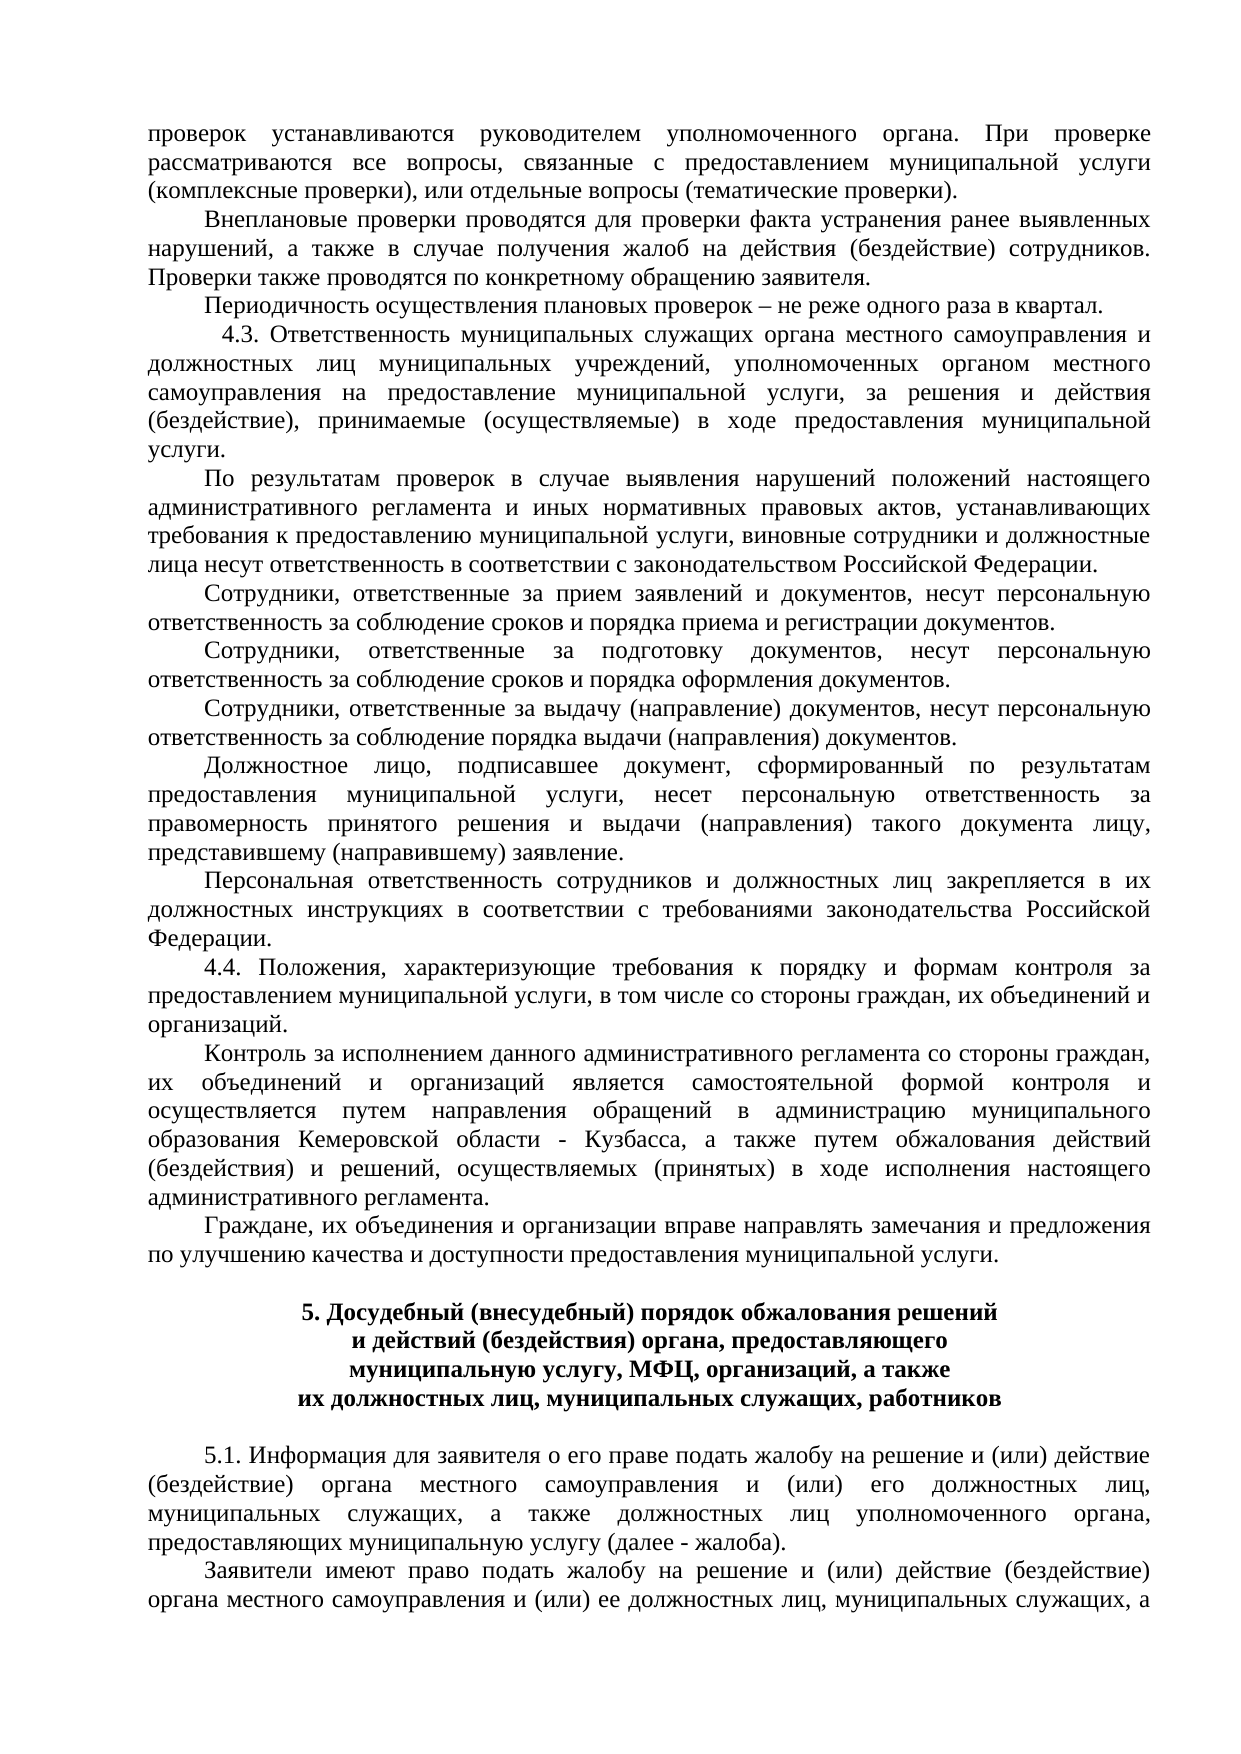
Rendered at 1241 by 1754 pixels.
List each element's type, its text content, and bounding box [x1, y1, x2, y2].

title их должностных лиц, муниципальных служащих, работников [148, 1383, 1152, 1412]
text Периодичность осуществления плановых проверок – не реже одного раза в квартал. [148, 291, 1152, 319]
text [148, 118, 1152, 204]
text Граждане, их объединения и организации вправе направлять замечания и предложения по улучшению качества и доступности предоставления муниципальной услуги. [148, 1211, 1152, 1268]
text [148, 1556, 1152, 1613]
text 4.4. Положения, характеризующие требования к порядку и формам контроля за предоставлением муниципальной услуги, в том числе со стороны граждан, их объединений и организаций. [148, 952, 1152, 1038]
text 4.3. Ответственность муниципальных служащих органа местного самоуправления и должностных лиц муниципальных учреждений, уполномоченных органом местного самоуправления на предоставление муниципальной услуги, за решения и действия (бездействие), принимаемые (осуществляемые) в ходе предоставления муниципальной услуги. [148, 319, 1152, 463]
text 5.1. Информация для заявителя о его праве подать жалобу на решение и (или) действие (бездействие) органа местного самоуправления и (или) его должностных лиц, муниципальных служащих, а также должностных лиц уполномоченного органа, предоставляющих муниципальную услугу (далее - жалоба). [148, 1441, 1152, 1556]
text Контроль за исполнением данного административного регламента со стороны граждан, их объединений и организаций является самостоятельной формой контроля и осуществляется путем направления обращений в администрацию муниципального образования Кемеровской области - Кузбасса, а также путем обжалования действий (бездействия) и решений, осуществляемых (принятых) в ходе исполнения настоящего административного регламента. [148, 1038, 1152, 1211]
title 5. Досудебный (внесудебный) порядок обжалования решений [148, 1297, 1152, 1326]
text По результатам проверок в случае выявления нарушений положений настоящего административного регламента и иных нормативных правовых актов, устанавливающих требования к предоставлению муниципальной услуги, виновные сотрудники и должностные лица несут ответственность в соответствии с законодательством Российской Федерации. [148, 463, 1152, 578]
text Внеплановые проверки проводятся для проверки факта устранения ранее выявленных нарушений, а также в случае получения жалоб на действия (бездействие) сотрудников. Проверки также проводятся по конкретному обращению заявителя. [148, 204, 1152, 291]
title и действий (бездействия) органа, предоставляющего [148, 1326, 1152, 1354]
text Должностное лицо, подписавшее документ, сформированный по результатам предоставления муниципальной услуги, несет персональную ответственность за правомерность принятого решения и выдачи (направления) такого документа лицу, представившему (направившему) заявление. [148, 751, 1152, 866]
text Сотрудники, ответственные за прием заявлений и документов, несут персональную ответственность за соблюдение сроков и порядка приема и регистрации документов. [148, 578, 1152, 636]
text Сотрудники, ответственные за выдачу (направление) документов, несут персональную ответственность за соблюдение порядка выдачи (направления) документов. [148, 693, 1152, 751]
text Персональная ответственность сотрудников и должностных лиц закрепляется в их должностных инструкциях в соответствии с требованиями законодательства Российской Федерации. [148, 866, 1152, 952]
title муниципальную услугу, МФЦ, организаций, а также [148, 1354, 1152, 1383]
text Сотрудники, ответственные за подготовку документов, несут персональную ответственность за соблюдение сроков и порядка оформления документов. [148, 636, 1152, 693]
